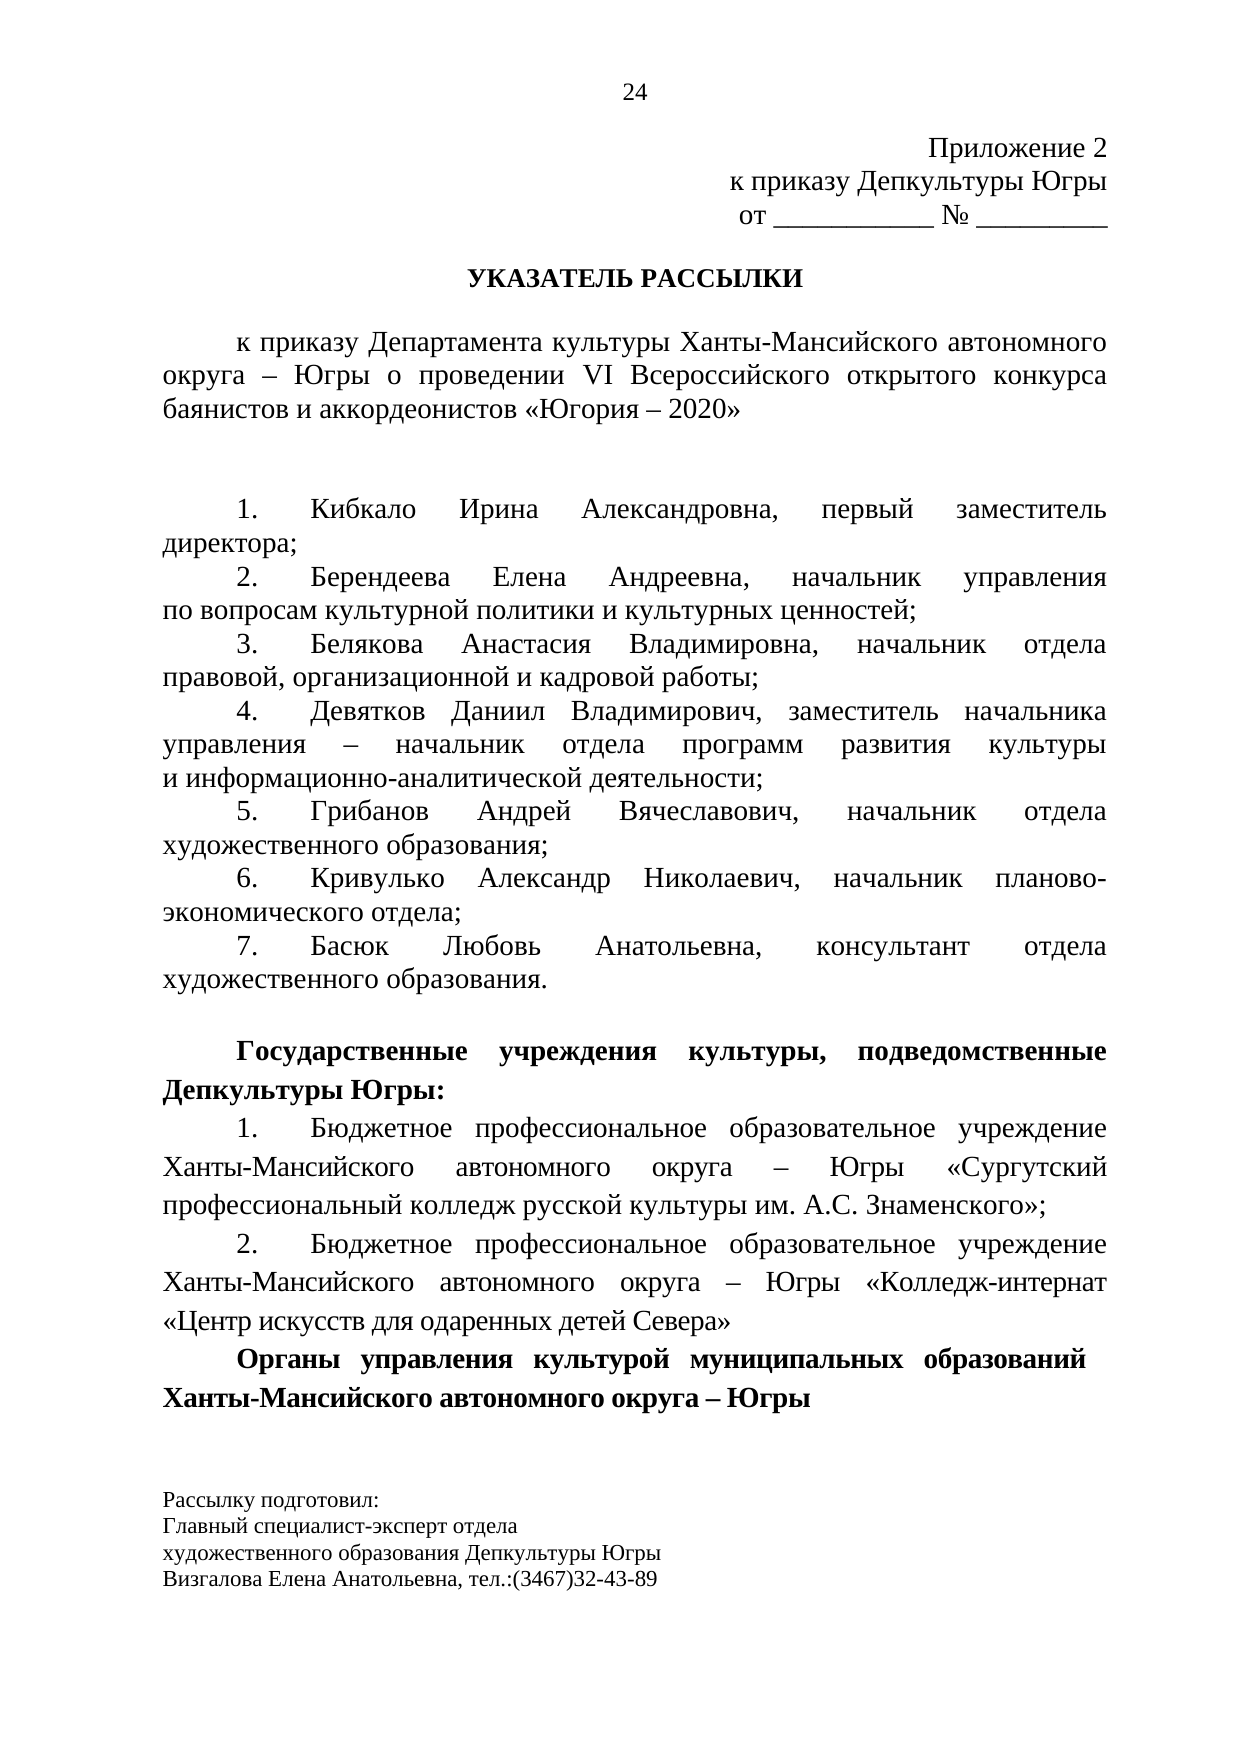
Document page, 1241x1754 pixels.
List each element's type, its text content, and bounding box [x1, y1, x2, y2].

list Органы управления культурой муниципальных образований Ханты-Мансийского автономного округа – Югры [162, 1342, 1107, 1414]
list Девятков Даниил Владимирович, заместитель начальника управления – начальник отдела программ развития культуры и информационно-аналитической деятельности; [162, 693, 1107, 793]
text Главный специалист-эксперт отдела художественного образования Депкультуры Югры [162, 1512, 1107, 1565]
list Грибанов Андрей Вячеславович, начальник отдела художественного образования; [162, 793, 1107, 861]
list Бюджетное профессиональное образовательное учреждение Ханты-Мансийского автономного округа – Югры «Колледж-интернат «Центр искусств для одаренных детей Севера» [162, 1226, 1107, 1337]
list Берендеева Елена Андреевна, начальник управления по вопросам культурной политики и культурных ценностей; [162, 559, 1107, 626]
list Басюк Любовь Анатольевна, консультант отдела художественного образования. [162, 928, 1107, 995]
list Белякова Анастасия Владимировна, начальник отдела правовой, организационной и кадровой работы; [162, 626, 1107, 693]
text Государственные учреждения культуры, подведомственные Депкультуры Югры: [162, 1033, 1107, 1105]
text к приказу Департамента культуры Ханты-Мансийского автономного округа – Югры о проведении VI Всероссийского открытого конкурса баянистов и аккордеонистов «Югория – 2020» [162, 324, 1107, 424]
text Визгалова Елена Анатольевна, тел.:(3467)32-43-89 [162, 1565, 1107, 1591]
text Рассылку подготовил: [162, 1486, 1107, 1512]
list Бюджетное профессиональное образовательное учреждение Ханты-Мансийского автономного округа – Югры «Сургутский профессиональный колледж русской культуры им. А.С. Знаменского»; [162, 1110, 1107, 1221]
list Кибкало Ирина Александровна, первый заместитель директора; [162, 492, 1107, 559]
text к приказу Депкультуры Югры [162, 163, 1107, 197]
text УКАЗАТЕЛЬ РАССЫЛКИ [162, 262, 1107, 293]
list Кривулько Александр Николаевич, начальник планово-экономического отдела; [162, 861, 1107, 928]
text Приложение 2 [162, 130, 1107, 163]
text от ___________ № _________ [162, 197, 1107, 231]
